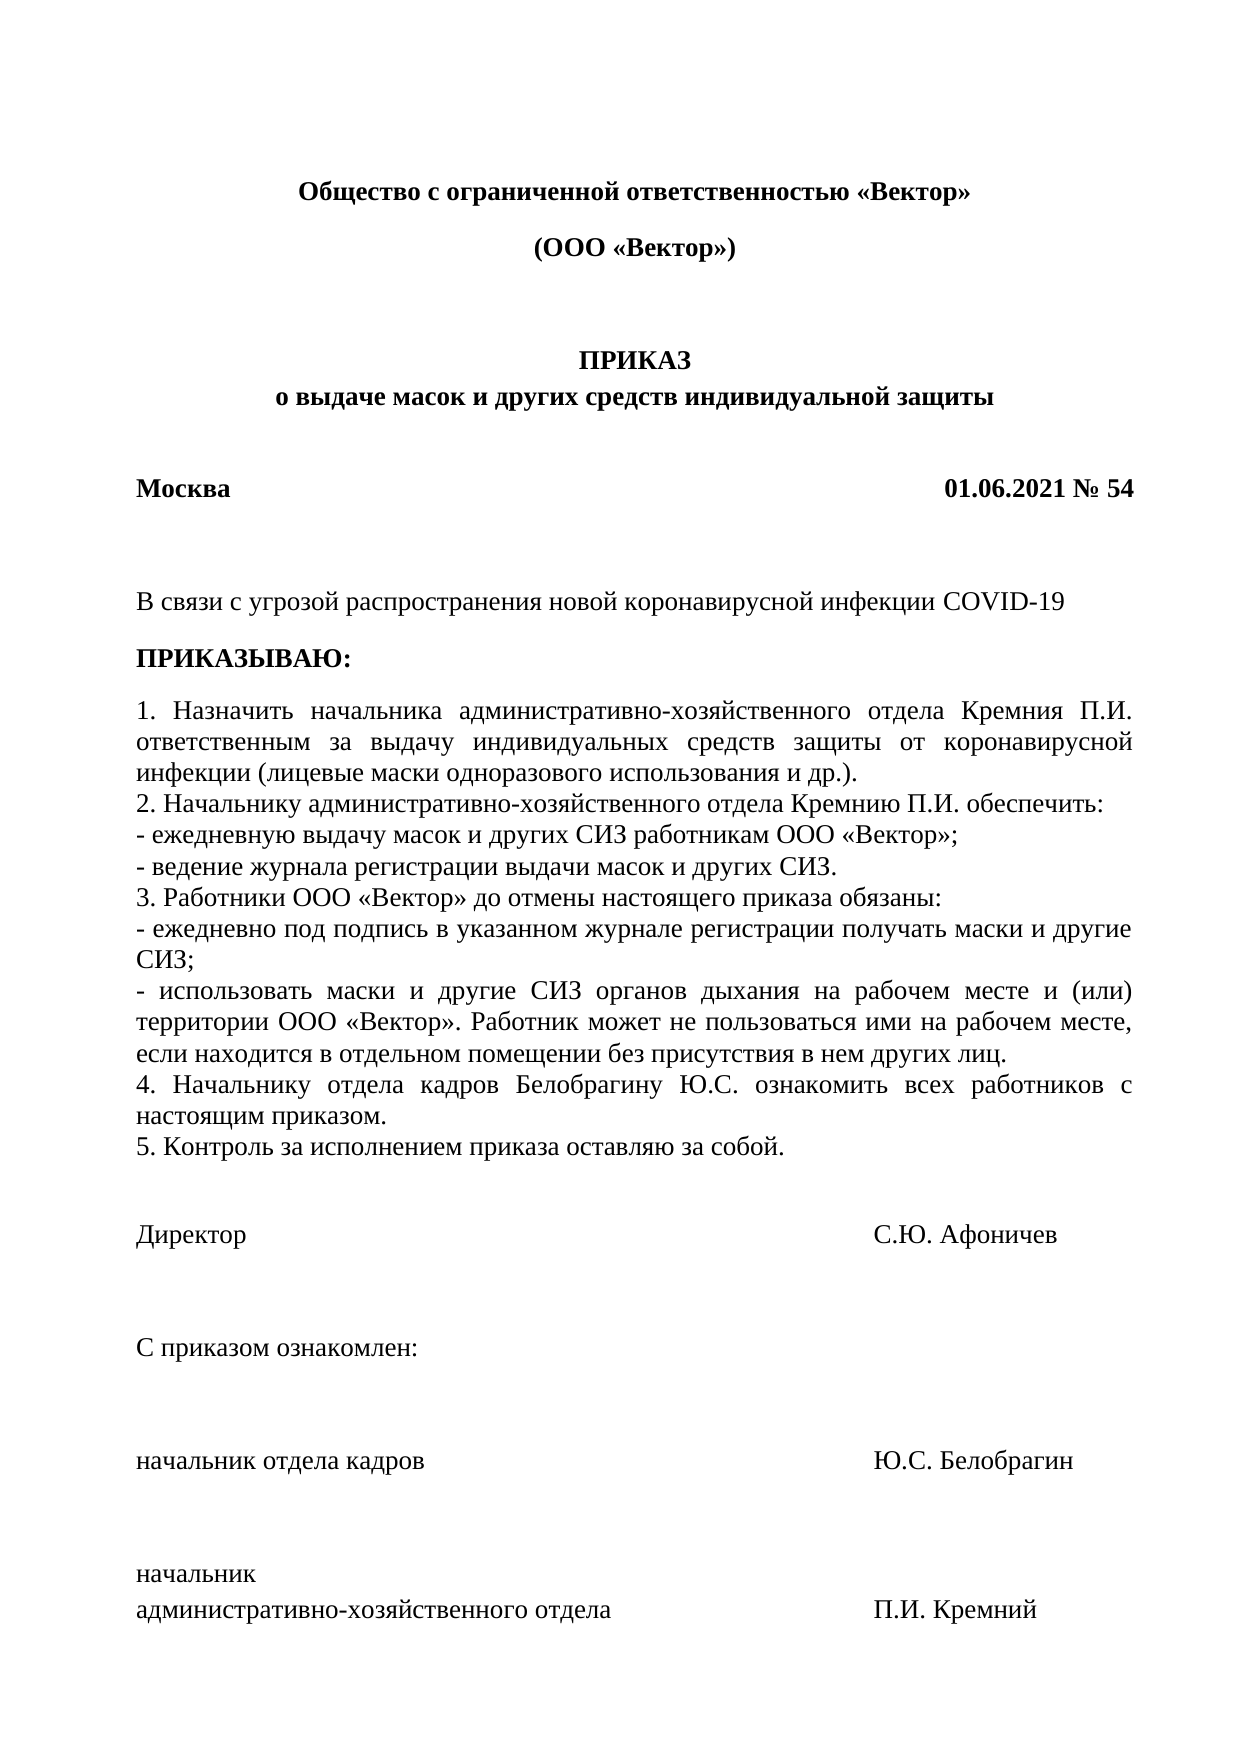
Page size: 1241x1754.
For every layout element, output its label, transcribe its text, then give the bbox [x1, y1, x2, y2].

text начальник отдела кадров Ю.С. Белобрагин [136, 1444, 1134, 1475]
text 5. Контроль за исполнением приказа оставляю за собой. [136, 1130, 1134, 1161]
text Директор С.Ю. Афоничев [136, 1218, 1134, 1249]
text - использовать маски и другие СИЗ органов дыхания на рабочем месте и (или) территории ООО «Вектор». Работник может не пользоваться ими на рабочем месте, если находится в отдельном помещении без присутствия в нем других лиц. [136, 974, 1134, 1068]
text (ООО «Вектор») [136, 231, 1134, 262]
text административно-хозяйственного отдела П.И. Кремний [136, 1593, 1134, 1624]
text С приказом ознакомлен: [136, 1331, 1134, 1362]
text Общество с ограниченной ответственностью «Вектор» [136, 175, 1134, 206]
text 2. Начальнику административно-хозяйственного отдела Кремнию П.И. обеспечить: [136, 787, 1134, 819]
text 1. Назначить начальника административно-хозяйственного отдела Кремния П.И. ответственным за выдачу индивидуальных средств защиты от коронавирусной инфекции (лицевые маски одноразового использования и др.). [136, 694, 1134, 787]
text 3. Работники ООО «Вектор» до отмены настоящего приказа обязаны: [136, 881, 1134, 912]
text - ежедневную выдачу масок и других СИЗ работникам ООО «Вектор»; [136, 819, 1134, 850]
text о выдаче масок и других средств индивидуальной защиты [136, 380, 1134, 411]
text 4. Начальнику отдела кадров Белобрагину Ю.С. ознакомить всех работников с настоящим приказом. [136, 1068, 1134, 1130]
text ПРИКАЗ [136, 344, 1134, 376]
text - ведение журнала регистрации выдачи масок и других СИЗ. [136, 850, 1134, 881]
text - ежедневно под подпись в указанном журнале регистрации получать маски и другие СИЗ; [136, 912, 1134, 974]
text ПРИКАЗЫВАЮ: [136, 642, 1134, 673]
text начальник [136, 1557, 1134, 1588]
text В связи с угрозой распространения новой коронавирусной инфекции COVID-19 [136, 586, 1134, 617]
text Москва 01.06.2021 № 54 [136, 472, 1134, 503]
